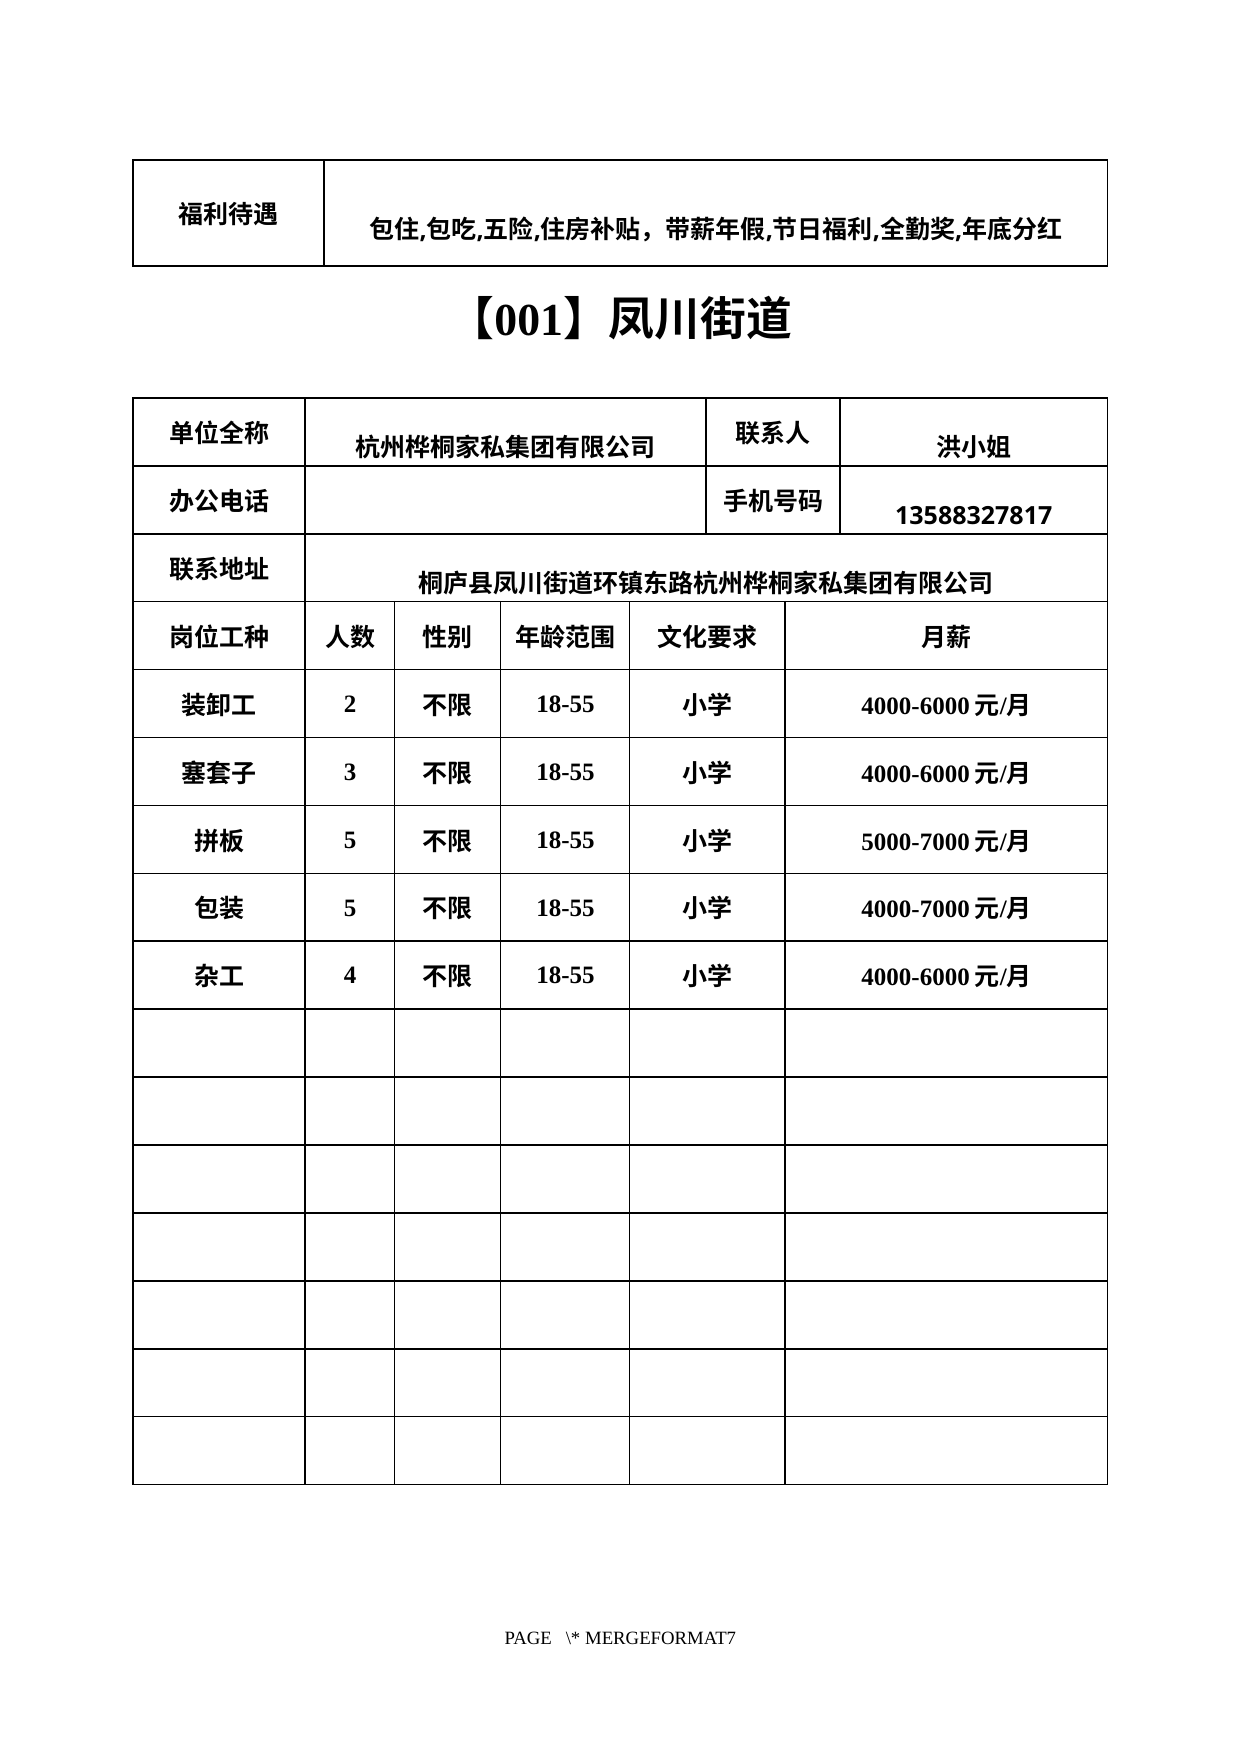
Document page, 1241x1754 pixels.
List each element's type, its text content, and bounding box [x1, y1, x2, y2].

table_cell [786, 1417, 1107, 1484]
table_cell [134, 1214, 304, 1280]
table_cell [134, 1010, 304, 1076]
table_cell [395, 1350, 500, 1416]
table_cell 月薪 [786, 602, 1107, 669]
table_cell [786, 1282, 1107, 1348]
table_header 杭州桦桐家私集团有限公司 [306, 399, 705, 465]
table_cell 不限 [395, 738, 500, 804]
table_cell 包住,包吃,五险,住房补贴，带薪年假,节日福利,全勤奖,年底分红 [325, 161, 1107, 265]
table_cell 性别 [395, 602, 500, 669]
table_cell [786, 1350, 1107, 1416]
table_cell 不限 [395, 806, 500, 872]
table_cell 18-55 [501, 670, 629, 737]
table_cell 18-55 [501, 874, 629, 940]
table_cell 5 [306, 806, 394, 872]
table_cell [395, 1282, 500, 1348]
table_cell 不限 [395, 670, 500, 737]
table_cell 塞套子 [134, 738, 304, 804]
table_cell [306, 1010, 394, 1076]
table_cell [630, 1078, 784, 1144]
table_cell 小学 [630, 738, 784, 804]
table_cell [786, 1214, 1107, 1280]
table_cell 人数 [306, 602, 394, 669]
table_cell 5000-7000元/月 [786, 806, 1107, 872]
table_cell [395, 1214, 500, 1280]
table_cell 小学 [630, 874, 784, 940]
table_cell 4000-6000元/月 [786, 942, 1107, 1008]
table_cell 小学 [630, 942, 784, 1008]
table_cell [395, 1078, 500, 1144]
table_cell [134, 1146, 304, 1212]
table_cell 13588327817 [841, 467, 1107, 533]
table_cell 18-55 [501, 942, 629, 1008]
table_cell [501, 1010, 629, 1076]
table_header 联系人 [707, 399, 839, 465]
table_cell 4000-6000元/月 [786, 738, 1107, 804]
table_cell [786, 1078, 1107, 1144]
table_cell 小学 [630, 670, 784, 737]
table_cell [395, 1010, 500, 1076]
table_header 单位全称 [134, 399, 304, 465]
table_cell [501, 1146, 629, 1212]
table_cell [134, 1282, 304, 1348]
table_cell [630, 1350, 784, 1416]
table_header 洪小姐 [841, 399, 1107, 465]
table_cell [395, 1417, 500, 1484]
table_cell 桐庐县凤川街道环镇东路杭州桦桐家私集团有限公司 [306, 535, 1107, 601]
table_cell [630, 1010, 784, 1076]
table_cell 18-55 [501, 738, 629, 804]
table_cell 5 [306, 874, 394, 940]
table_cell [501, 1350, 629, 1416]
table_cell 包装 [134, 874, 304, 940]
table_cell [306, 1078, 394, 1144]
table_cell 拼板 [134, 806, 304, 872]
table_cell [501, 1214, 629, 1280]
table_cell 不限 [395, 942, 500, 1008]
table_cell 岗位工种 [134, 602, 304, 669]
table_cell 年龄范围 [501, 602, 629, 669]
table_cell [630, 1282, 784, 1348]
text 【001】凤川街道 [133, 267, 1107, 364]
table_cell 装卸工 [134, 670, 304, 737]
table_cell [501, 1417, 629, 1484]
table_cell 杂工 [134, 942, 304, 1008]
table_cell [395, 1146, 500, 1212]
table_cell [630, 1214, 784, 1280]
table_cell [501, 1282, 629, 1348]
table_cell [134, 1350, 304, 1416]
table_cell [306, 1214, 394, 1280]
table_cell 4000-7000元/月 [786, 874, 1107, 940]
table_cell [306, 1146, 394, 1212]
table_cell 联系地址 [134, 535, 304, 601]
table_cell [501, 1078, 629, 1144]
table_cell [306, 467, 705, 533]
table_cell [306, 1417, 394, 1484]
table_cell [306, 1282, 394, 1348]
table_cell 不限 [395, 874, 500, 940]
table_cell 3 [306, 738, 394, 804]
table_cell 文化要求 [630, 602, 784, 669]
table_cell [630, 1417, 784, 1484]
table_cell [134, 1417, 304, 1484]
table_cell [134, 1078, 304, 1144]
table_cell 办公电话 [134, 467, 304, 533]
table_cell [630, 1146, 784, 1212]
table_cell 2 [306, 670, 394, 737]
table_cell [786, 1010, 1107, 1076]
table_cell 18-55 [501, 806, 629, 872]
table_cell 4 [306, 942, 394, 1008]
table_cell 手机号码 [707, 467, 839, 533]
table_cell 4000-6000元/月 [786, 670, 1107, 737]
table_cell 小学 [630, 806, 784, 872]
table_cell 福利待遇 [134, 161, 323, 265]
table_cell [786, 1146, 1107, 1212]
table_cell [306, 1350, 394, 1416]
